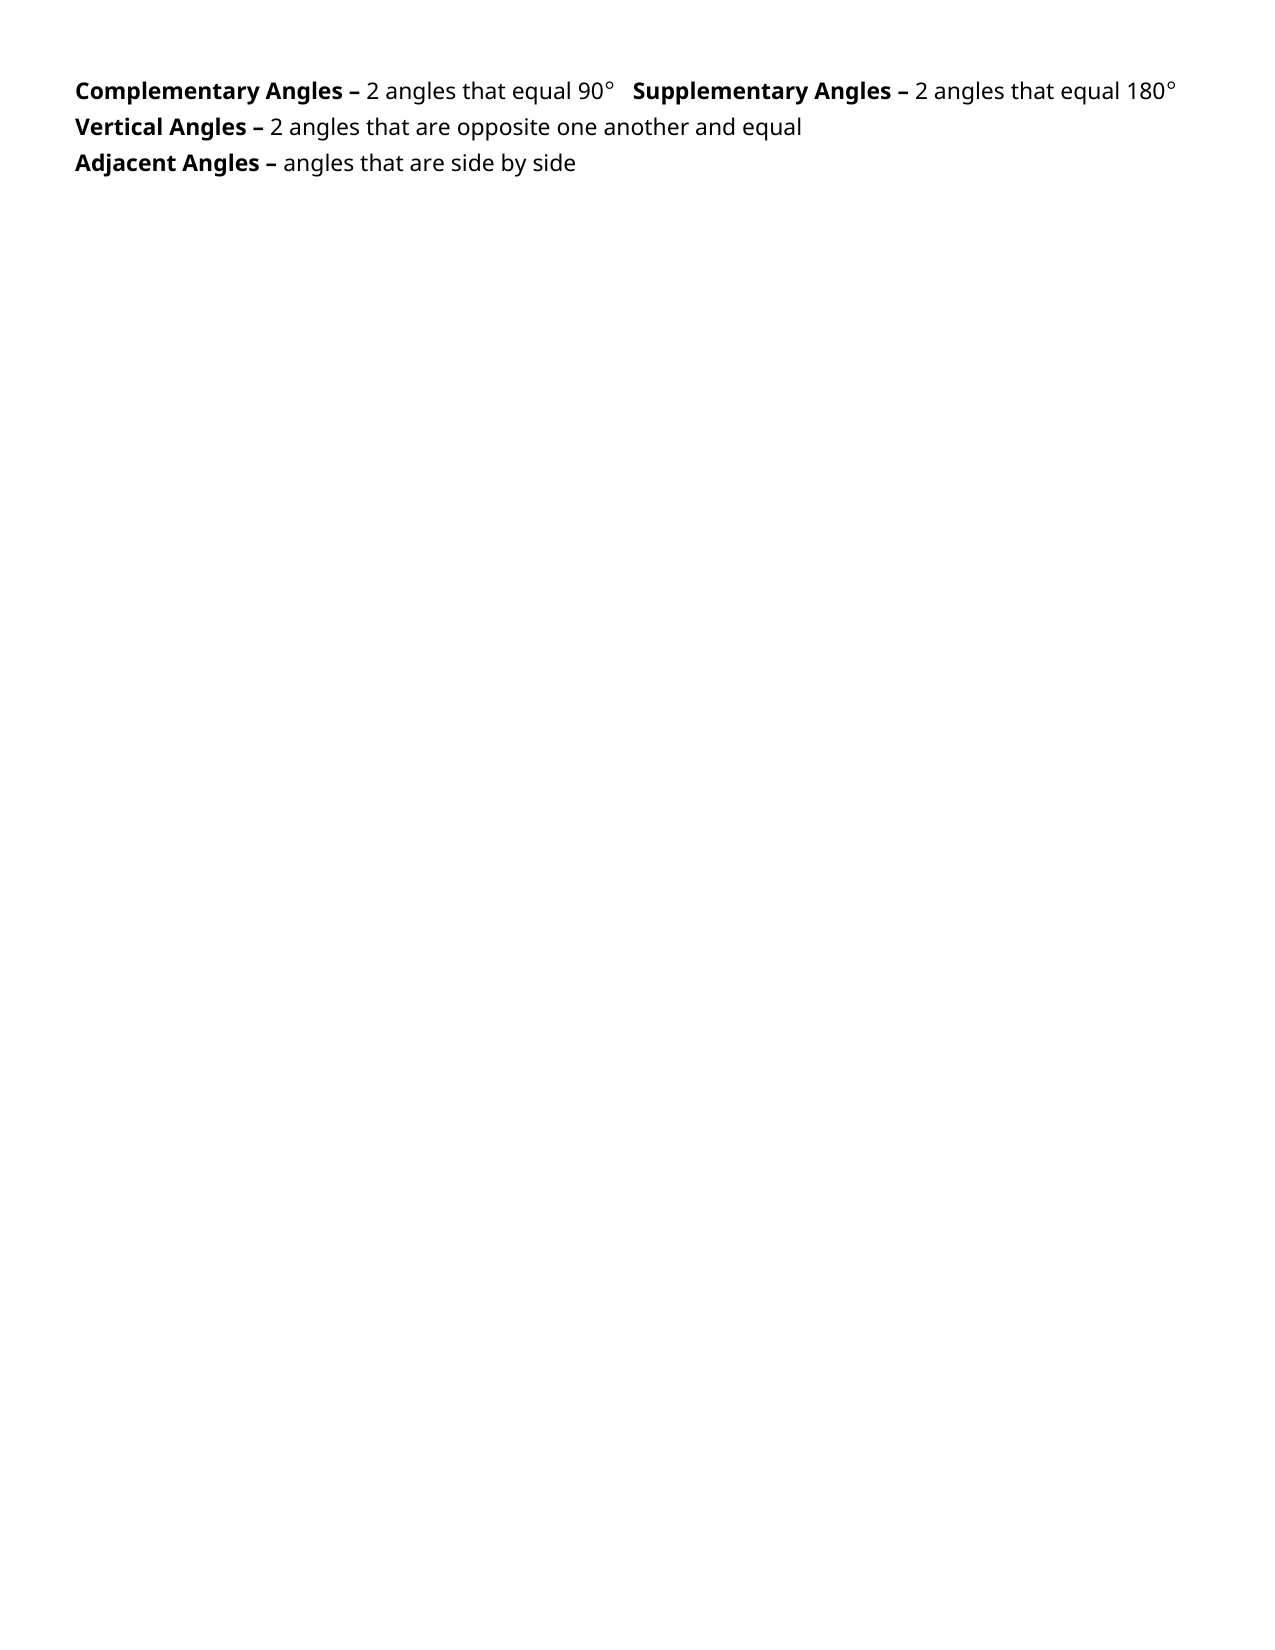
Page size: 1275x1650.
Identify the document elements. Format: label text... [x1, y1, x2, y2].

text Adjacent Angles – angles that are side by side [75, 147, 1200, 178]
text Complementary Angles – 2 angles that equal 90 Supplementary Angles – 2 angles that equal 180 Vertical Angles – 2 angles that are opposite one another and equal [75, 75, 1200, 142]
